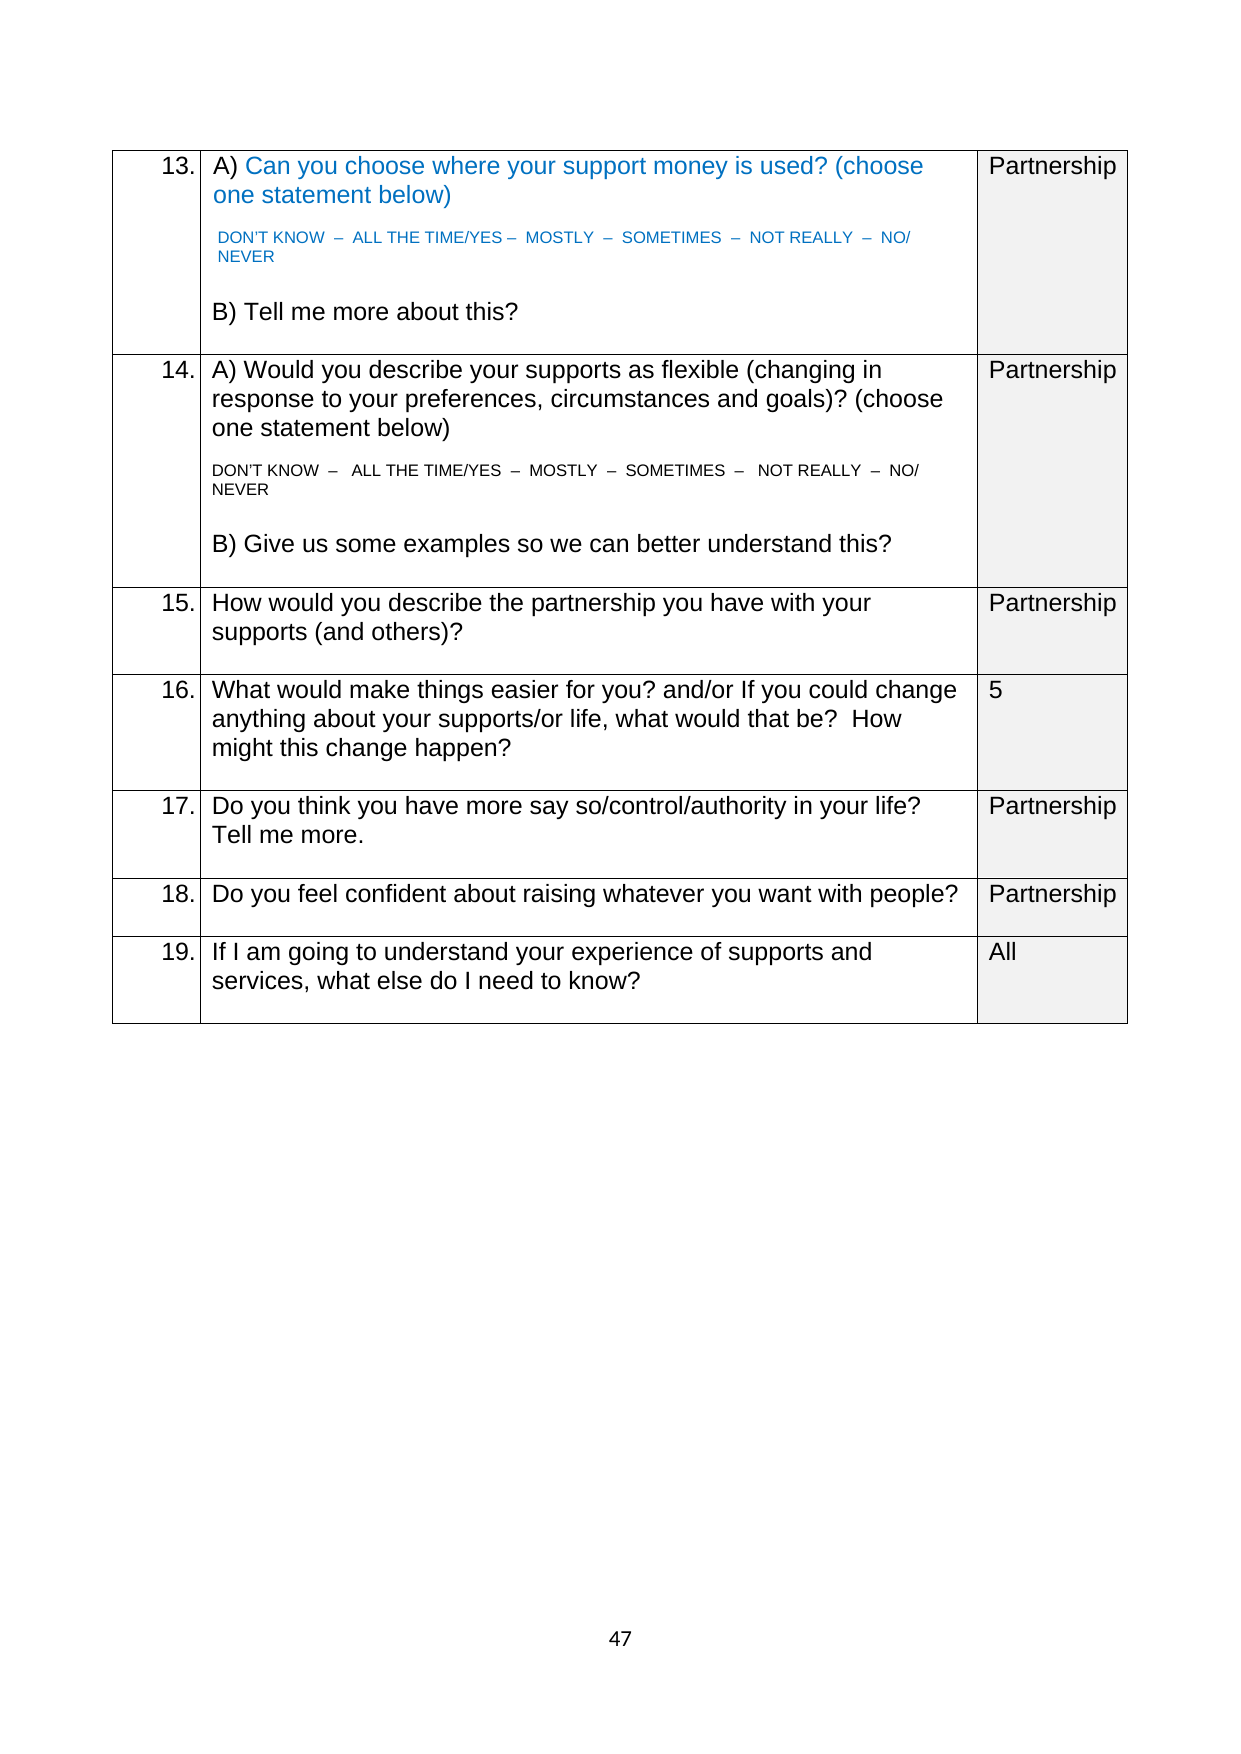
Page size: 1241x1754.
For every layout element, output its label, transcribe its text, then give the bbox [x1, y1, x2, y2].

table_cell What would make things easier for you? and/or If you could change anything about your supports/or life, what would that be? How might this change happen? [201, 675, 977, 790]
table_cell Partnership [978, 151, 1127, 354]
table_cell Partnership [978, 879, 1127, 936]
table_cell Partnership [978, 588, 1127, 674]
table_cell [113, 355, 200, 587]
table_cell Do you feel confident about raising whatever you want with people? [201, 879, 977, 936]
table_cell Partnership [978, 791, 1127, 877]
table_cell All [978, 937, 1127, 1023]
table_cell [113, 675, 200, 790]
table_cell [113, 791, 200, 877]
table_cell Do you think you have more say so/control/authority in your life? Tell me more. [201, 791, 977, 877]
table_cell [113, 151, 200, 354]
table_cell [113, 879, 200, 936]
table_cell A) Can you choose where your support money is used? (choose one statement below) DON’T KNOW – ALL THE TIME/YES – MOSTLY – SOMETIMES – NOT REALLY – NO/ NEVER B) Tell me more about this? [201, 151, 977, 354]
table_cell Partnership [978, 355, 1127, 587]
table_cell If I am going to understand your experience of supports and services, what else do I need to know? [201, 937, 977, 1023]
table_cell [113, 937, 200, 1023]
table_cell 5 [978, 675, 1127, 790]
table_cell How would you describe the partnership you have with your supports (and others)? [201, 588, 977, 674]
table_cell A) Would you describe your supports as flexible (changing in response to your preferences, circumstances and goals)? (choose one statement below) DON’T KNOW – ALL THE TIME/YES – MOSTLY – SOMETIMES – NOT REALLY – NO/ NEVER B) Give us some examples so we can better understand this? [201, 355, 977, 587]
table_cell [113, 588, 200, 674]
